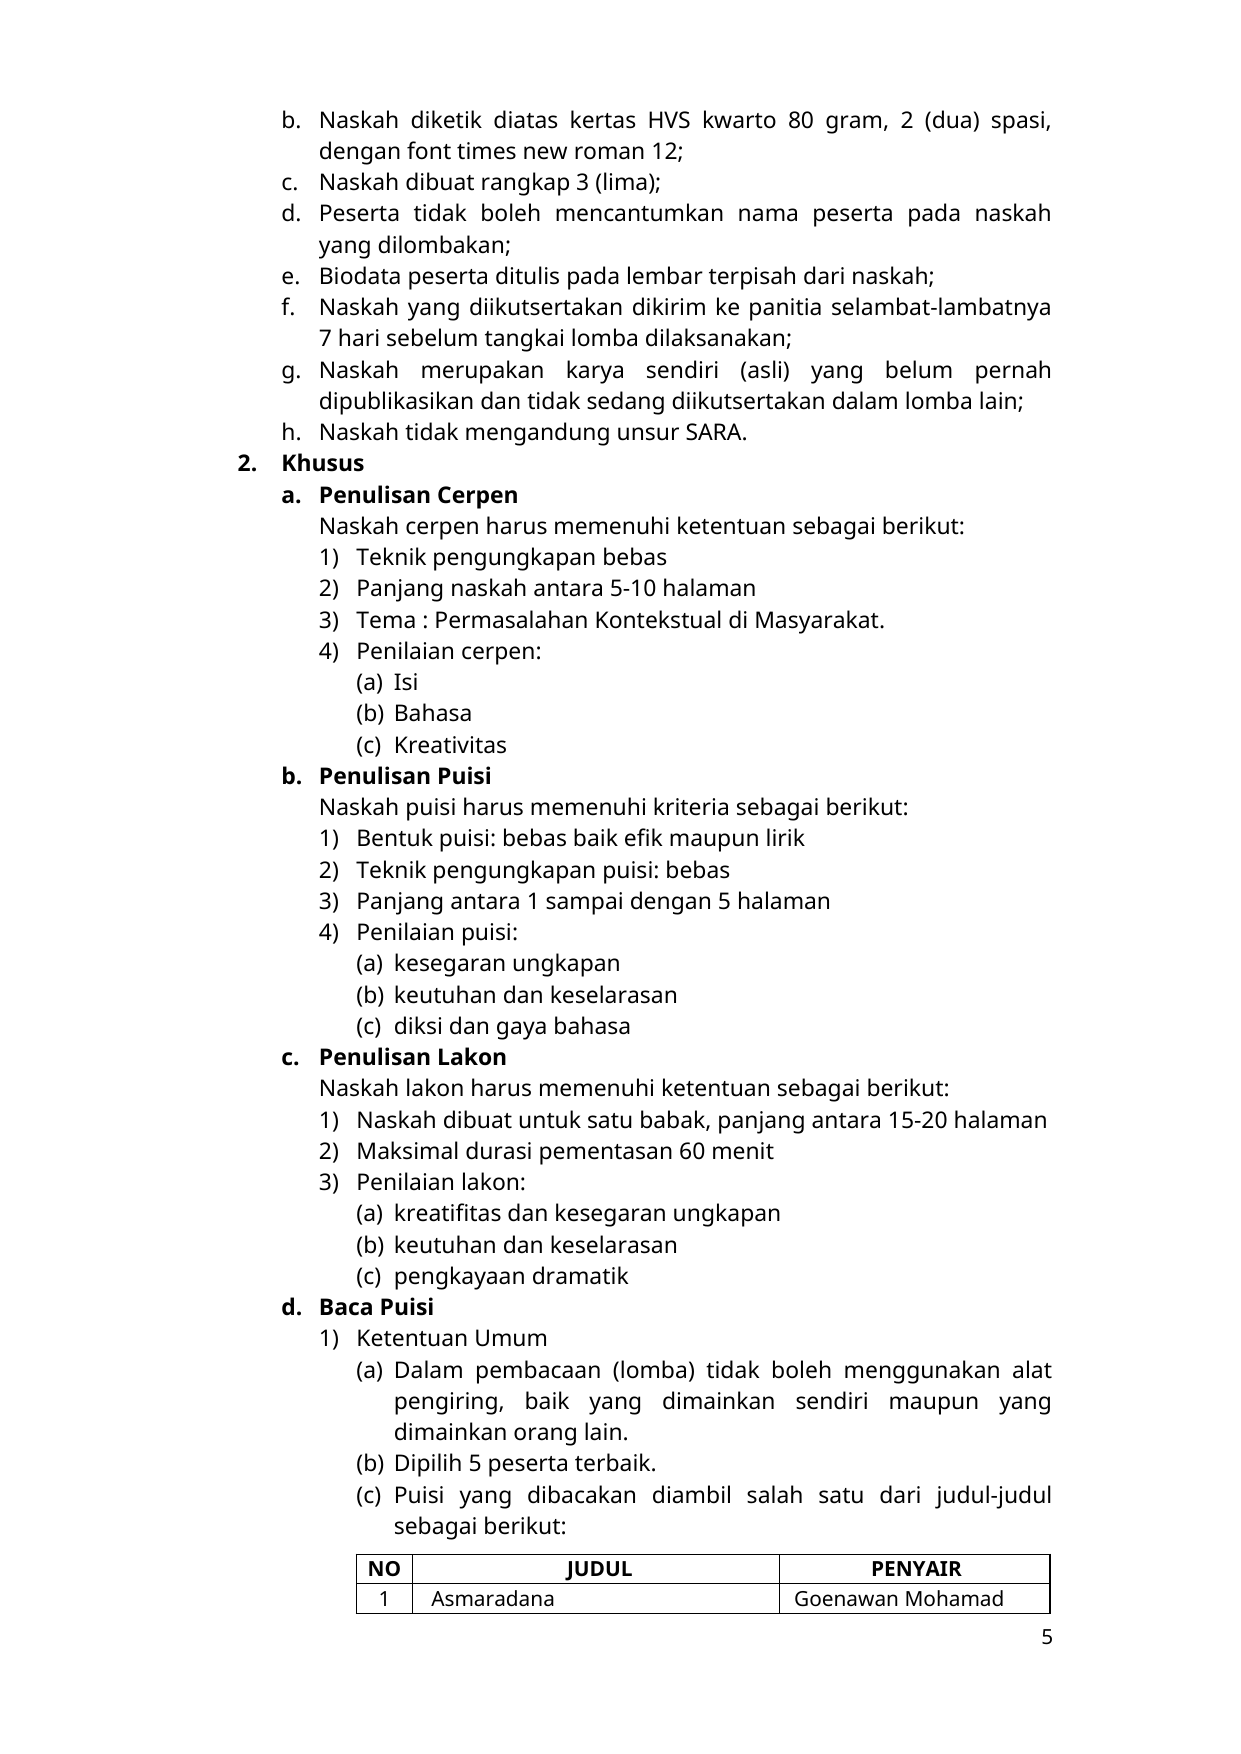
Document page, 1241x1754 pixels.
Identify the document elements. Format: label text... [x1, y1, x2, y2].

table_header PENYAIR [780, 1555, 1049, 1583]
list Naskah puisi harus memenuhi kriteria sebagai berikut: [319, 791, 1053, 822]
list Dalam pembacaan (lomba) tidak boleh menggunakan alat pengiring, baik yang dimainkan sendiri maupun yang dimainkan orang lain. [356, 1353, 1053, 1447]
list Puisi yang dibacakan diambil salah satu dari judul-judul sebagai berikut: [356, 1478, 1053, 1541]
list Tema : Permasalahan Kontekstual di Masyarakat. [319, 603, 1053, 635]
table_cell Asmaradana [413, 1584, 779, 1612]
list Teknik pengungkapan puisi: bebas [319, 853, 1053, 885]
list Naskah tidak mengandung unsur SARA. [281, 416, 1053, 447]
list Naskah merupakan karya sendiri (asli) yang belum pernah dipublikasikan dan tidak sedang diikutsertakan dalam lomba lain; [281, 353, 1053, 416]
list Peserta tidak boleh mencantumkan nama peserta pada naskah yang dilombakan; [281, 197, 1053, 260]
list Naskah cerpen harus memenuhi ketentuan sebagai berikut: [319, 510, 1053, 541]
list Teknik pengungkapan bebas [319, 541, 1053, 572]
table_header JUDUL [413, 1555, 779, 1583]
list pengkayaan dramatik [356, 1260, 1053, 1291]
list keutuhan dan keselarasan [356, 1228, 1053, 1260]
list Naskah dibuat rangkap 3 (lima); [281, 166, 1053, 197]
list Naskah dibuat untuk satu babak, panjang antara 15-20 halaman [319, 1103, 1053, 1135]
list Penilaian cerpen: [319, 635, 1053, 666]
list Naskah yang diikutsertakan dikirim ke panitia selambat-lambatnya 7 hari sebelum tangkai lomba dilaksanakan; [281, 291, 1053, 353]
list Maksimal durasi pementasan 60 menit [319, 1135, 1053, 1166]
table_cell 1 [357, 1584, 412, 1612]
list Isi [356, 666, 1053, 697]
list Bentuk puisi: bebas baik efik maupun lirik [319, 822, 1053, 853]
list Panjang antara 1 sampai dengan 5 halaman [319, 885, 1053, 916]
list Dipilih 5 peserta terbaik. [356, 1447, 1053, 1478]
list Penulisan Puisi [281, 760, 1053, 791]
list Biodata peserta ditulis pada lembar terpisah dari naskah; [281, 260, 1053, 291]
list Ketentuan Umum [319, 1322, 1053, 1353]
list Baca Puisi [281, 1291, 1053, 1322]
list diksi dan gaya bahasa [356, 1010, 1053, 1041]
list Panjang naskah antara 5-10 halaman [319, 572, 1053, 603]
table_header NO [357, 1555, 412, 1583]
list Bahasa [356, 697, 1053, 728]
list Khusus [237, 447, 1053, 478]
list kesegaran ungkapan [356, 947, 1053, 978]
list Penilaian lakon: [319, 1166, 1053, 1197]
list Penulisan Lakon [281, 1041, 1053, 1072]
list Penulisan Cerpen [281, 478, 1053, 510]
list Naskah diketik diatas kertas HVS kwarto 80 gram, 2 (dua) spasi, dengan font times new roman 12; [281, 103, 1053, 166]
table_cell Goenawan Mohamad [780, 1584, 1049, 1612]
list kreatifitas dan kesegaran ungkapan [356, 1197, 1053, 1228]
list Naskah lakon harus memenuhi ketentuan sebagai berikut: [319, 1072, 1053, 1103]
list keutuhan dan keselarasan [356, 978, 1053, 1010]
list Penilaian puisi: [319, 916, 1053, 947]
list Kreativitas [356, 728, 1053, 760]
